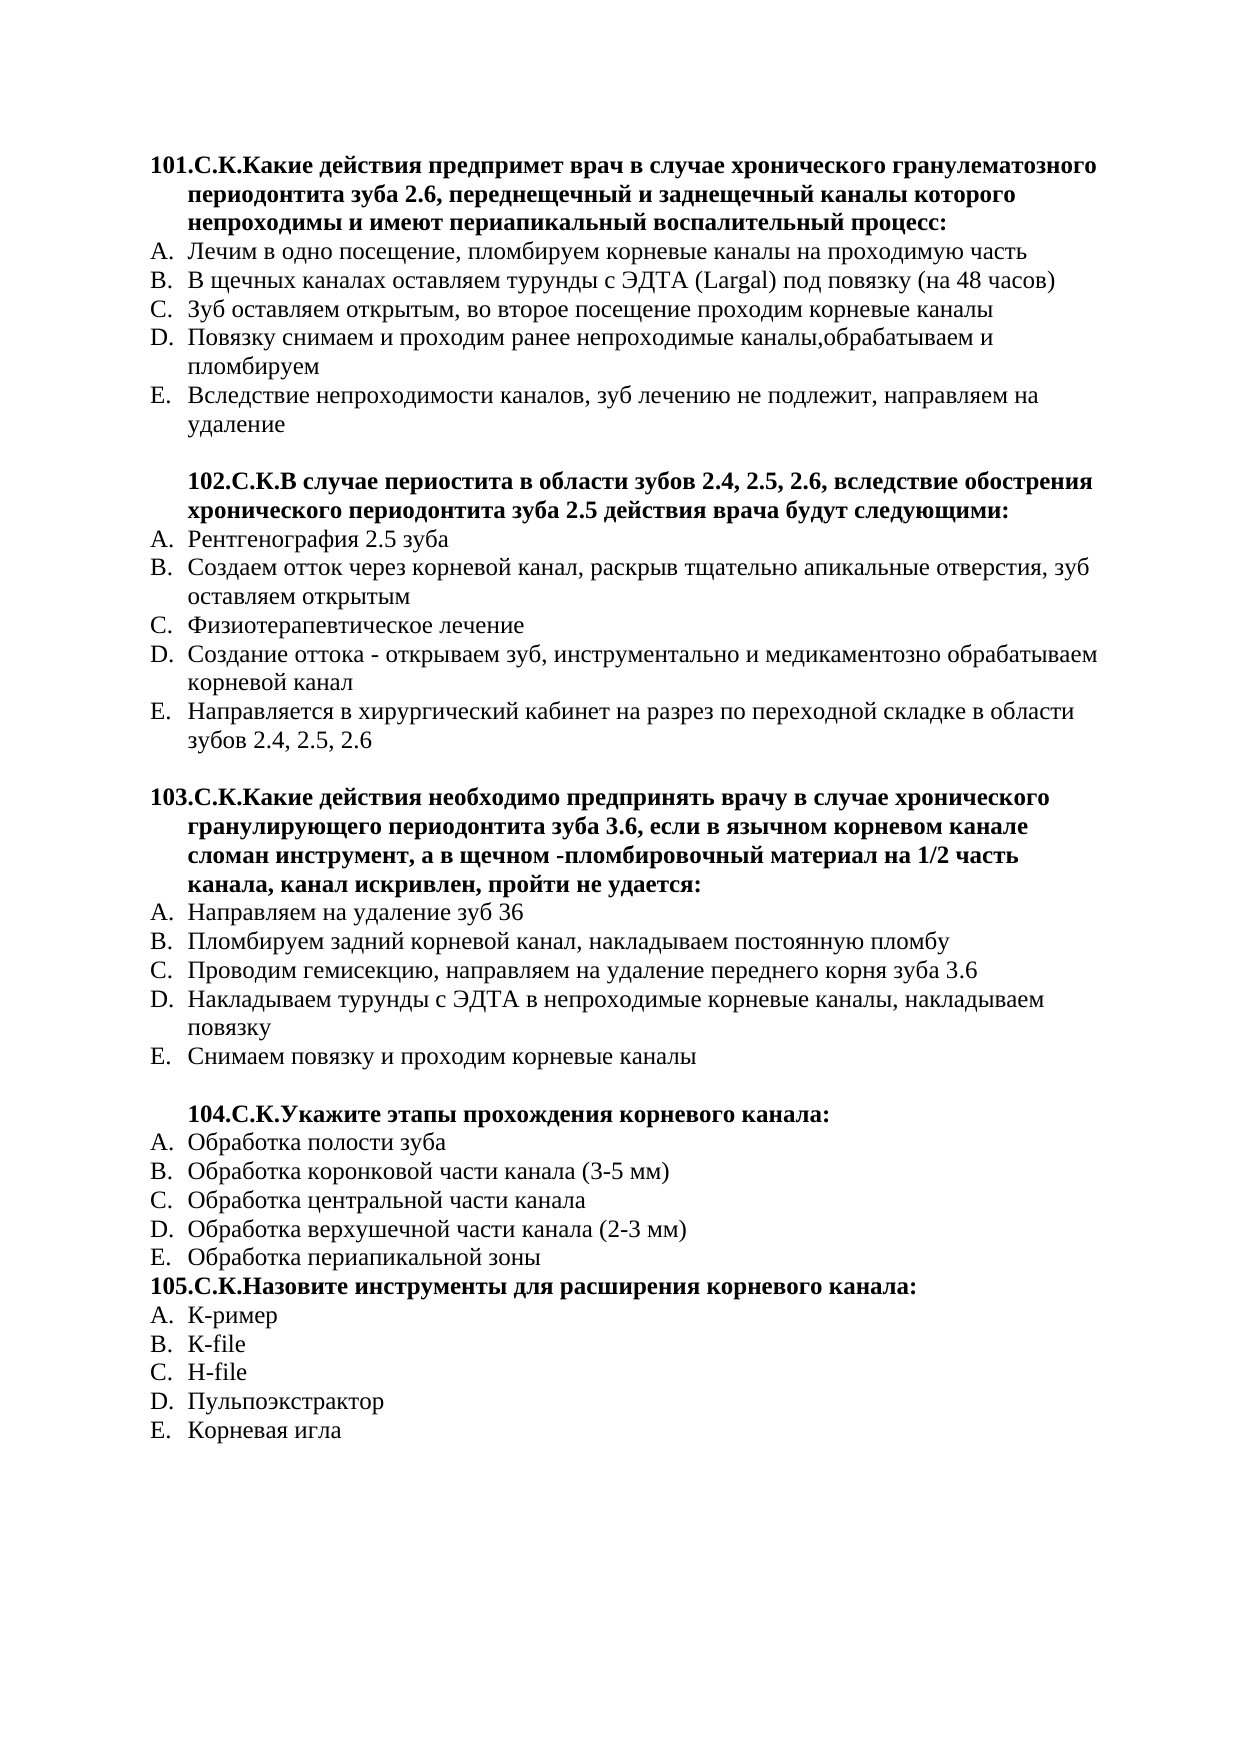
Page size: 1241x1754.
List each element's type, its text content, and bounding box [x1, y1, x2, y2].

subtitle Зуб оставляем открытым, во второе посещение проходим корневые каналы [150, 294, 1101, 322]
subtitle 105.С.К.Назовите инструменты для расширения корневого канала: [150, 1271, 1101, 1300]
subtitle Лечим в одно посещение, пломбируем корневые каналы на проходимую часть [150, 236, 1101, 265]
subtitle 101.С.К.Какие действия предпримет врач в случае хронического гранулематозного периодонтита зуба 2.6, переднещечный и заднещечный каналы которого непроходимы и имеют периапикальный воспалительный процесс: [150, 150, 1101, 236]
subtitle Пломбируем задний корневой канал, накладываем постоянную пломбу [150, 926, 1101, 955]
subtitle Обработка периапикальной зоны [150, 1242, 1101, 1271]
subtitle 103.С.К.Какие действия необходимо предпринять врачу в случае хронического гранулирующего периодонтита зуба 3.6, если в язычном корневом канале сломан инструмент, а в щечном -пломбировочный материал на 1/2 часть канала, канал искривлен, пройти не удается: [150, 782, 1101, 897]
subtitle К-ример [150, 1300, 1101, 1329]
subtitle Обработка верхушечной части канала (2-3 мм) [150, 1214, 1101, 1242]
subtitle Снимаем повязку и проходим корневые каналы [150, 1041, 1101, 1070]
subtitle В щечных каналах оставляем турунды с ЭДТА (Largal) под повязку (на 48 часов) [150, 265, 1101, 294]
subtitle Направляем на удаление зуб 36 [150, 897, 1101, 926]
subtitle Вследствие непроходимости каналов, зуб лечению не подлежит, направляем на удаление [150, 380, 1101, 437]
subtitle H-file [150, 1357, 1101, 1386]
subtitle Создаем отток через корневой канал, раскрыв тщательно апикальные отверстия, зуб оставляем открытым [150, 552, 1101, 610]
subtitle 104.С.К.Укажите этапы прохождения корневого канала: [187, 1099, 1101, 1127]
subtitle Обработка центральной части канала [150, 1185, 1101, 1214]
subtitle Направляется в хирургический кабинет на разрез по переходной складке в области зубов 2.4, 2.5, 2.6 [150, 696, 1101, 754]
subtitle 102.С.К.В случае периостита в области зубов 2.4, 2.5, 2.6, вследствие обострения хронического периодонтита зуба 2.5 действия врача будут следующими: [187, 466, 1101, 524]
subtitle Обработка коронковой части канала (3-5 мм) [150, 1156, 1101, 1185]
subtitle Рентгенография 2.5 зуба [150, 524, 1101, 552]
subtitle Пульпоэкстрактор [150, 1386, 1101, 1415]
subtitle Проводим гемисекцию, направляем на удаление переднего корня зуба 3.6 [150, 955, 1101, 984]
subtitle К-file [150, 1329, 1101, 1357]
subtitle Обработка полости зуба [150, 1127, 1101, 1156]
subtitle Накладываем турунды с ЭДТА в непроходимые корневые каналы, накладываем повязку [150, 984, 1101, 1041]
subtitle Повязку снимаем и проходим ранее непроходимые каналы,обрабатываем и пломбируем [150, 322, 1101, 380]
subtitle Физиотерапевтическое лечение [150, 610, 1101, 639]
subtitle Корневая игла [150, 1415, 1101, 1444]
subtitle Создание оттока - открываем зуб, инструментально и медикаментозно обрабатываем корневой канал [150, 639, 1101, 696]
